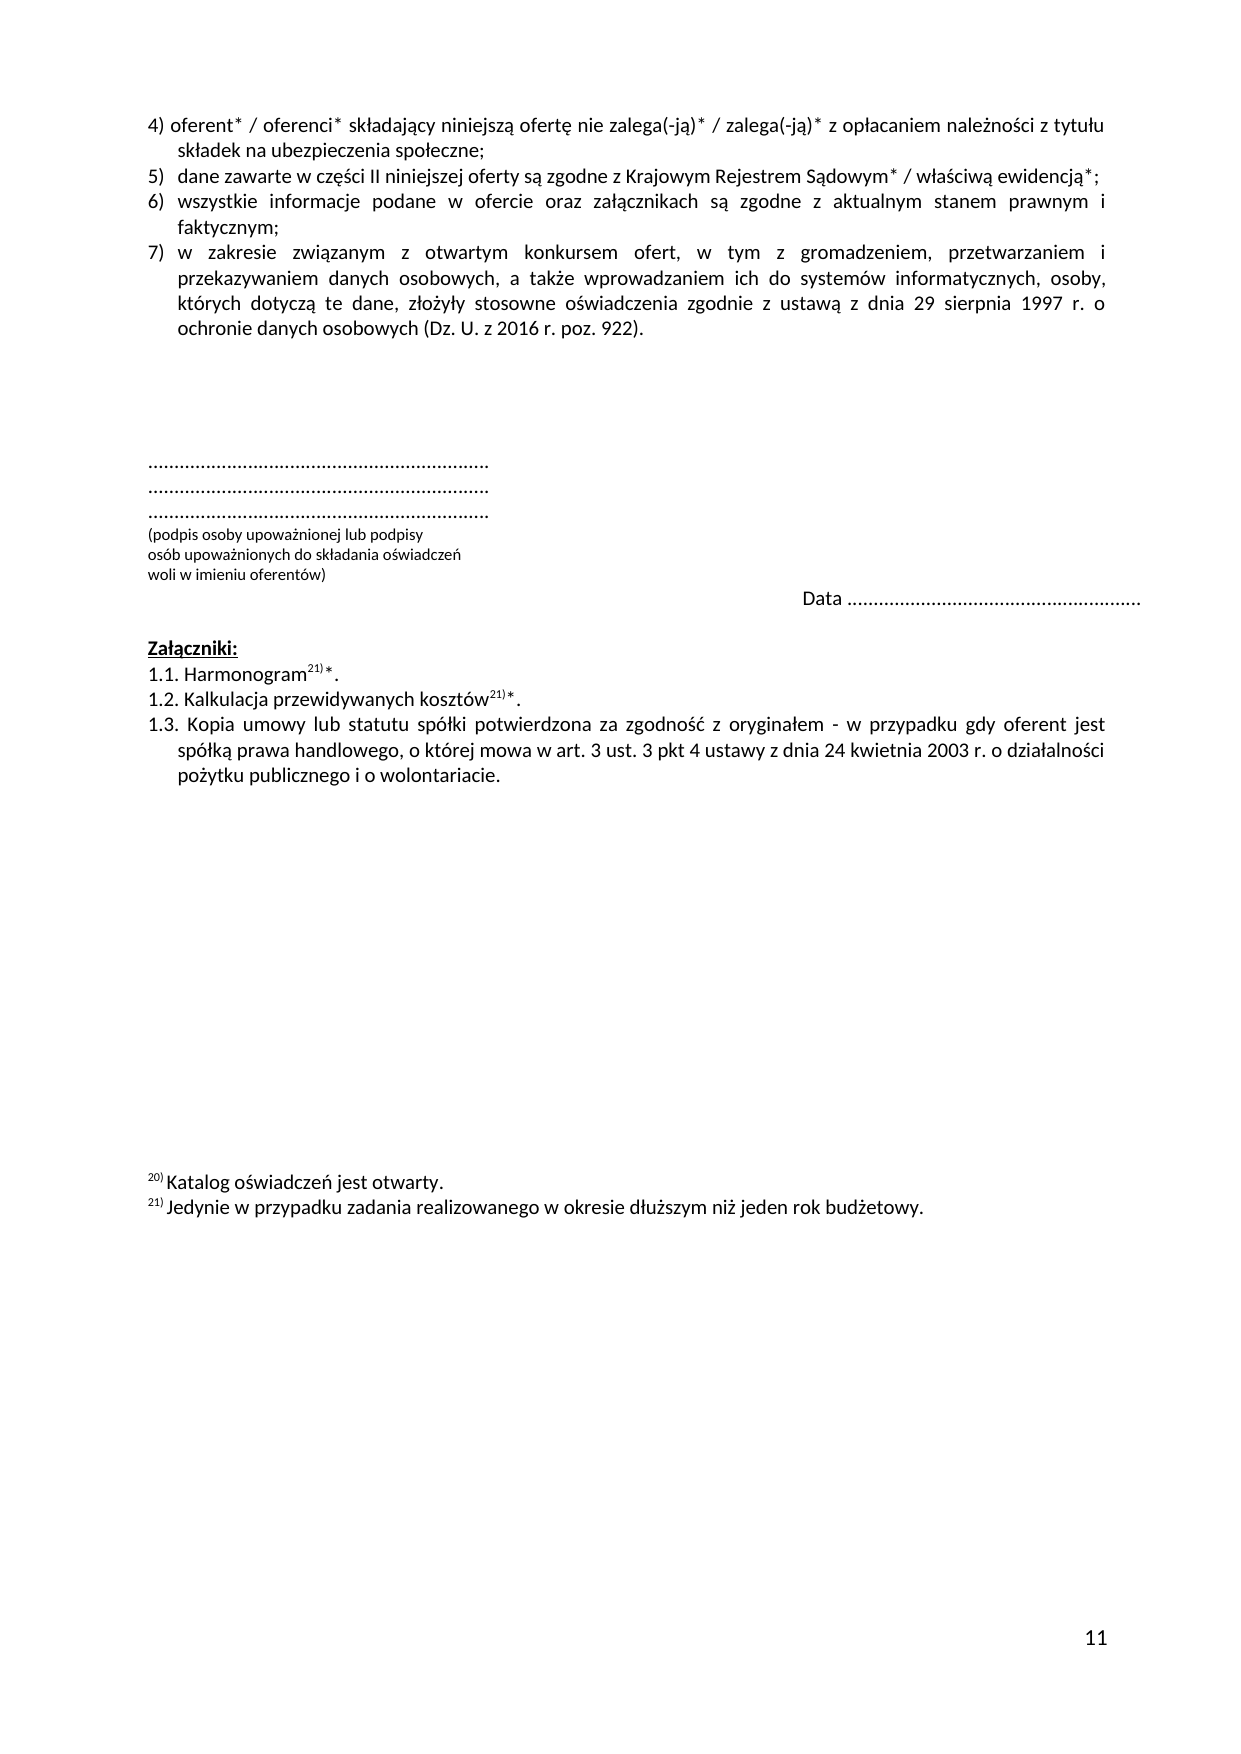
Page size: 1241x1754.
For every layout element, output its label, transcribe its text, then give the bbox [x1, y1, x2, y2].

text 1.1. Harmonogram21)*. [148, 661, 1107, 686]
text ................................................................. [148, 473, 1107, 499]
text ................................................................. [148, 499, 1107, 524]
text ................................................................. [148, 448, 1107, 473]
text (podpis osoby upoważnionej lub podpisy [148, 524, 1107, 544]
text 6) wszystkie informacje podane w ofercie oraz załącznikach są zgodne z aktualnym stanem prawnym i faktycznym; [148, 188, 1107, 239]
text osób upoważnionych do składania oświadczeń [148, 544, 1107, 565]
text 5) dane zawarte w części II niniejszej oferty są zgodne z Krajowym Rejestrem Sądowym* / właściwą ewidencją*; [148, 163, 1107, 188]
text 7) w zakresie związanym z otwartym konkursem ofert, w tym z gromadzeniem, przetwarzaniem i przekazywaniem danych osobowych, a także wprowadzaniem ich do systemów informatycznych, osoby, których dotyczą te dane, złożyły stosowne oświadczenia zgodnie z ustawą z dnia 29 sierpnia 1997 r. o ochronie danych osobowych (Dz. U. z 2016 r. poz. 922). [148, 239, 1107, 341]
text 1.2. Kalkulacja przewidywanych kosztów21)*. [148, 686, 1107, 712]
text 21) Jedynie w przypadku zadania realizowanego w okresie dłuższym niż jeden rok budżetowy. [148, 1194, 1107, 1220]
text Data ........................................................ [148, 585, 1107, 610]
text Załączniki: [148, 635, 1107, 661]
text 4) oferent* / oferenci* składający niniejszą ofertę nie zalega(-ją)* / zalega(-ją)* z opłacaniem należności z tytułu składek na ubezpieczenia społeczne; [148, 112, 1107, 163]
text 20) Katalog oświadczeń jest otwarty. [148, 1169, 1107, 1194]
text woli w imieniu oferentów) [148, 565, 1107, 585]
text 1.3. Kopia umowy lub statutu spółki potwierdzona za zgodność z oryginałem - w przypadku gdy oferent jest spółką prawa handlowego, o której mowa w art. 3 ust. 3 pkt 4 ustawy z dnia 24 kwietnia 2003 r. o działalności pożytku publicznego i o wolontariacie. [148, 712, 1107, 788]
